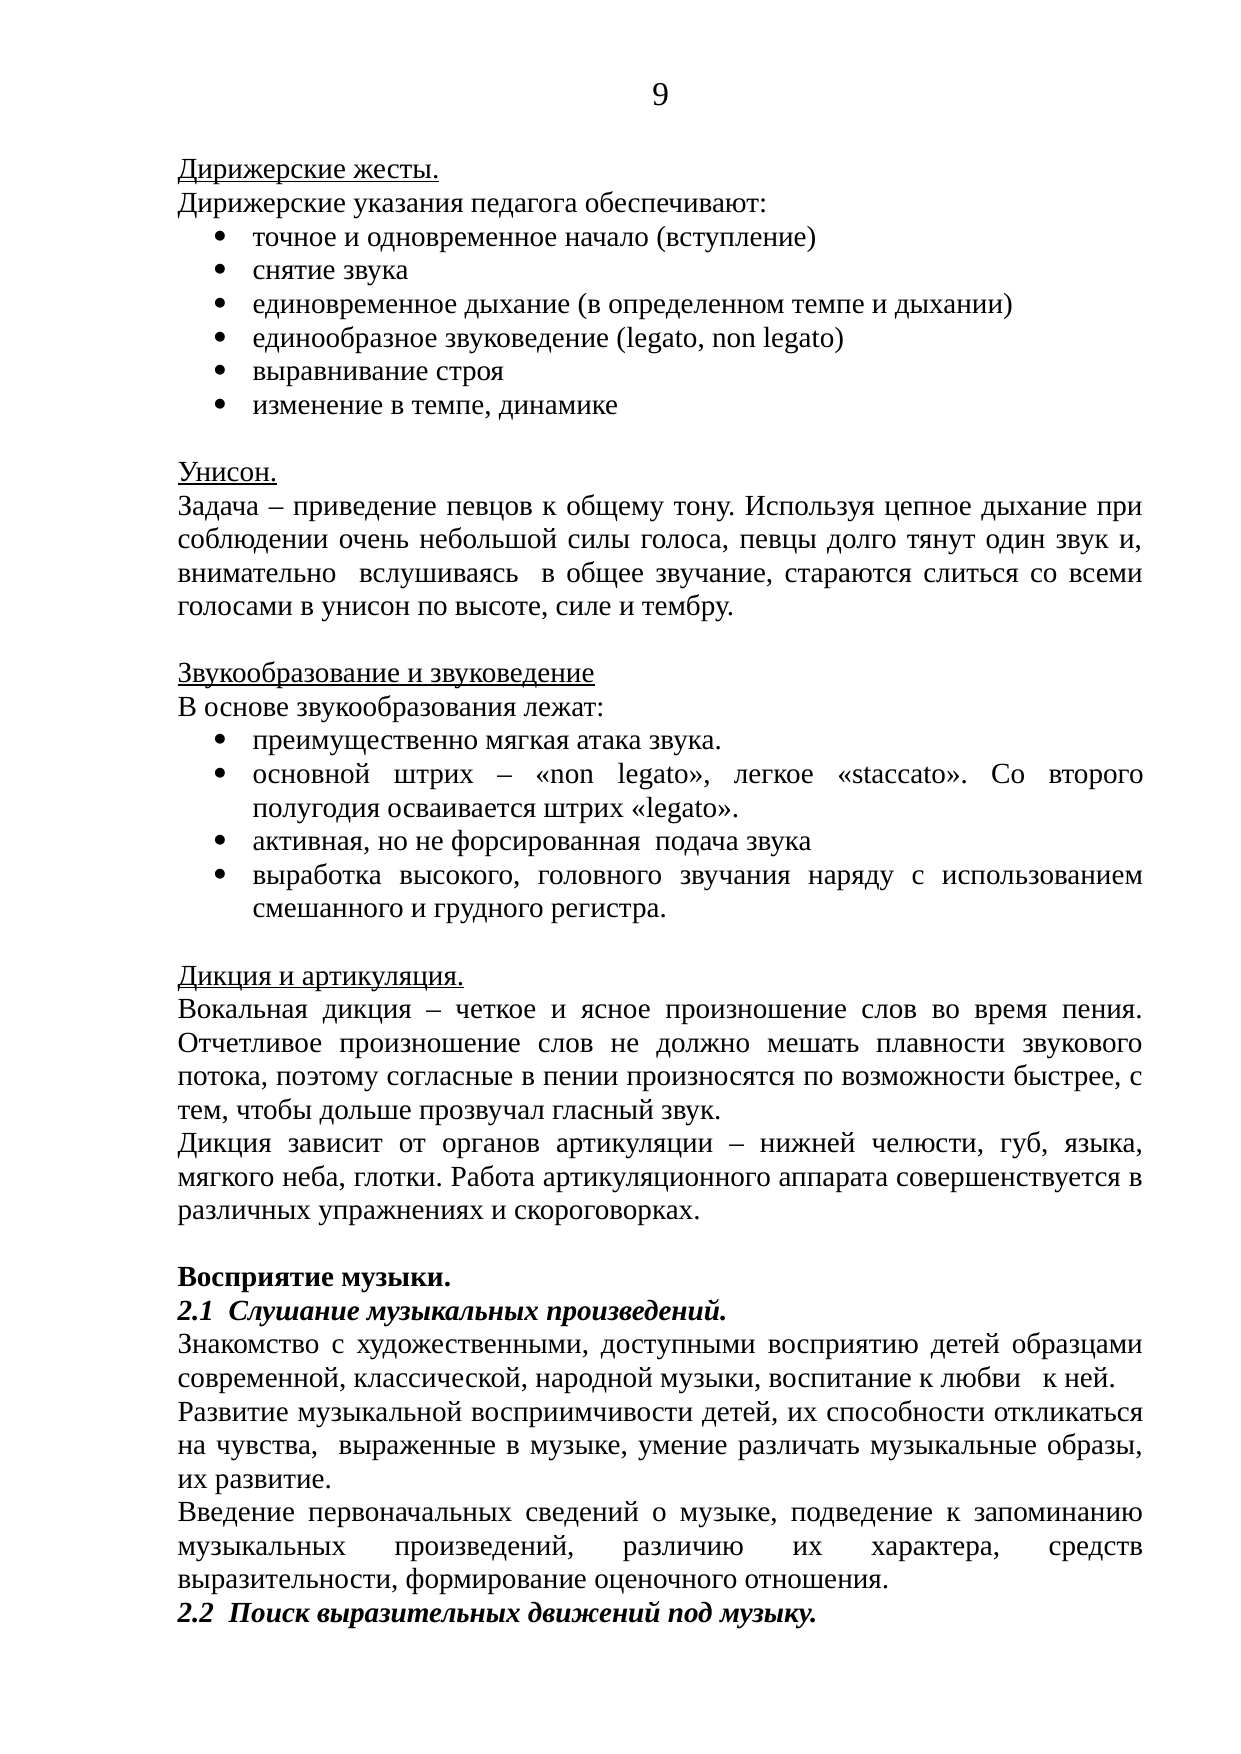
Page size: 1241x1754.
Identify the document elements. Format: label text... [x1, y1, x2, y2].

list преимущественно мягкая атака звука. [215, 722, 1144, 756]
text Введение первоначальных сведений о музыке, подведение к запоминанию музыкальных произведений, различию их характера, средств выразительности, формирование оценочного отношения. [177, 1494, 1144, 1595]
text Знакомство с художественными, доступными восприятию детей образцами современной, классической, народной музыки, воспитание к любви к ней. [177, 1327, 1144, 1394]
text Унисон. [177, 454, 1144, 488]
text 2.1 Слушание музыкальных произведений. [177, 1293, 1144, 1327]
list выравнивание строя [215, 353, 1144, 387]
text Задача – приведение певцов к общему тону. Используя цепное дыхание при соблюдении очень небольшой силы голоса, певцы долго тянут один звук и, внимательно вслушиваясь в общее звучание, стараются слиться со всеми голосами в унисон по высоте, силе и тембру. [177, 488, 1144, 622]
text Дикция и артикуляция. [177, 958, 1144, 991]
text 2.2 Поиск выразительных движений под музыку. [177, 1595, 1144, 1628]
list выработка высокого, головного звучания наряду с использованием смешанного и грудного регистра. [215, 857, 1144, 924]
list точное и одновременное начало (вступление) [215, 219, 1144, 252]
list основной штрих – «non legato», легкое «staccato». Со второго полугодия осваивается штрих «legato». [215, 756, 1144, 823]
list активная, но не форсированная подача звука [215, 823, 1144, 857]
text Дирижерские жесты. [177, 152, 1144, 185]
text Восприятие музыки. [177, 1259, 1144, 1293]
text Вокальная дикция – четкое и ясное произношение слов во время пения. Отчетливое произношение слов не должно мешать плавности звукового потока, поэтому согласные в пении произносятся по возможности быстрее, с тем, чтобы дольше прозвучал гласный звук. [177, 991, 1144, 1125]
text Развитие музыкальной восприимчивости детей, их способности откликаться на чувства, выраженные в музыке, умение различать музыкальные образы, их развитие. [177, 1394, 1144, 1494]
list изменение в темпе, динамике [215, 387, 1144, 421]
list единообразное звуковедение (legato, non legato) [215, 320, 1144, 353]
text Дикция зависит от органов артикуляции – нижней челюсти, губ, языка, мягкого неба, глотки. Работа артикуляционного аппарата совершенствуется в различных упражнениях и скороговорках. [177, 1125, 1144, 1226]
list единовременное дыхание (в определенном темпе и дыхании) [215, 286, 1144, 320]
list снятие звука [215, 252, 1144, 286]
text В основе звукообразования лежат: [177, 689, 1144, 722]
text Дирижерские указания педагога обеспечивают: [177, 185, 1144, 219]
text Звукообразование и звуковедение [177, 655, 1144, 689]
